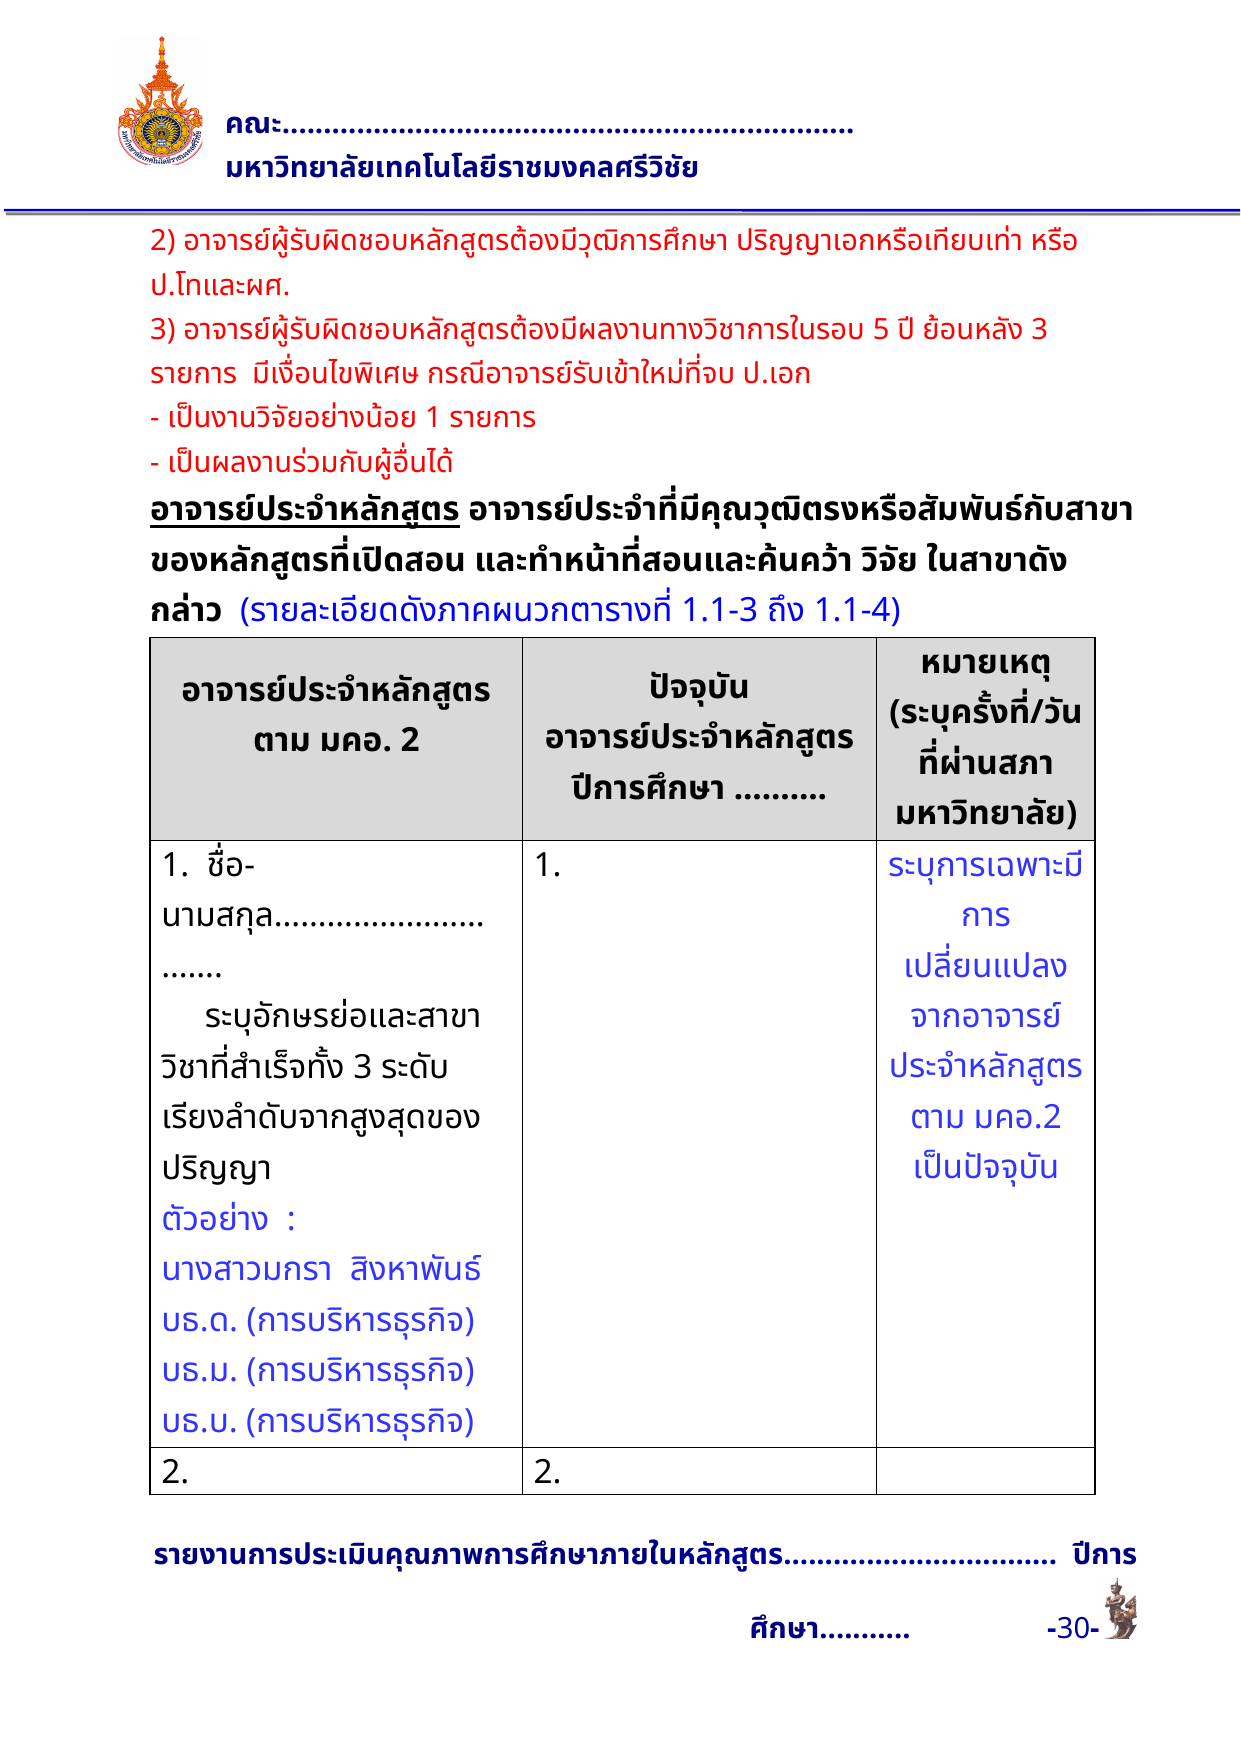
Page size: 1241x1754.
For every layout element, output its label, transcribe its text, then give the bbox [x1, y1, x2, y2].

table_header ปัจจุบัน อาจารย์ประจำหลักสูตร ปีการศึกษา ………. [523, 638, 876, 840]
table_cell 2. [151, 1448, 522, 1494]
table_cell [877, 1448, 1094, 1494]
table_header หมายเหตุ (ระบุครั้งที่/วันที่ผ่านสภามหาวิทยาลัย) [877, 638, 1094, 840]
text - เป็นงานวิจัยอย่างน้อย 1 รายการ [150, 397, 1137, 441]
table_header อาจารย์ประจำหลักสูตรตาม มคอ. 2 [151, 638, 522, 840]
text 2) อาจารย์ผู้รับผิดชอบหลักสูตรต้องมีวุฒิการศึกษา ปริญญาเอกหรือเทียบเท่า หรือ ป.โทและผศ. [150, 219, 1137, 308]
picture [118, 36, 203, 165]
text 3) อาจารย์ผู้รับผิดชอบหลักสูตรต้องมีผลงานทางวิชาการในรอบ 5 ปี ย้อนหลัง 3 รายการ มีเงื่อนไขพิเศษ กรณีอาจารย์รับเข้าใหม่ที่จบ ป.เอก [150, 308, 1137, 397]
picture [1099, 1577, 1138, 1639]
table_cell 2. [523, 1448, 876, 1494]
text อาจารย์ประจำหลักสูตร อาจารย์ประจำที่มีคุณวุฒิตรงหรือสัมพันธ์กับสาขาของหลักสูตรที่เปิดสอน และทำหน้าที่สอนและค้นคว้า วิจัย ในสาขาดังกล่าว (รายละเอียดดังภาคผนวกตารางที่ 1.1-3 ถึง 1.1-4) [150, 485, 1137, 637]
table_cell ระบุการเฉพาะมีการเปลี่ยนแปลงจากอาจารย์ประจำหลักสูตรตาม มคอ.2 เป็นปัจจุบัน [877, 841, 1094, 1447]
text - เป็นผลงานร่วมกับผู้อื่นได้ [150, 441, 1137, 485]
table_cell 1. [523, 841, 876, 1447]
table_cell 1. ชื่อ-นามสกุล…………………………. ระบุอักษรย่อและสาขาวิชาที่สำเร็จทั้ง 3 ระดับ เรียงลำดับจากสูงสุดของปริญญา ตัวอย่าง : นางสาวมกรา สิงหาพันธ์ บธ.ด. (การบริหารธุรกิจ) บธ.ม. (การบริหารธุรกิจ) บธ.บ. (การบริหารธุรกิจ) [151, 841, 522, 1447]
